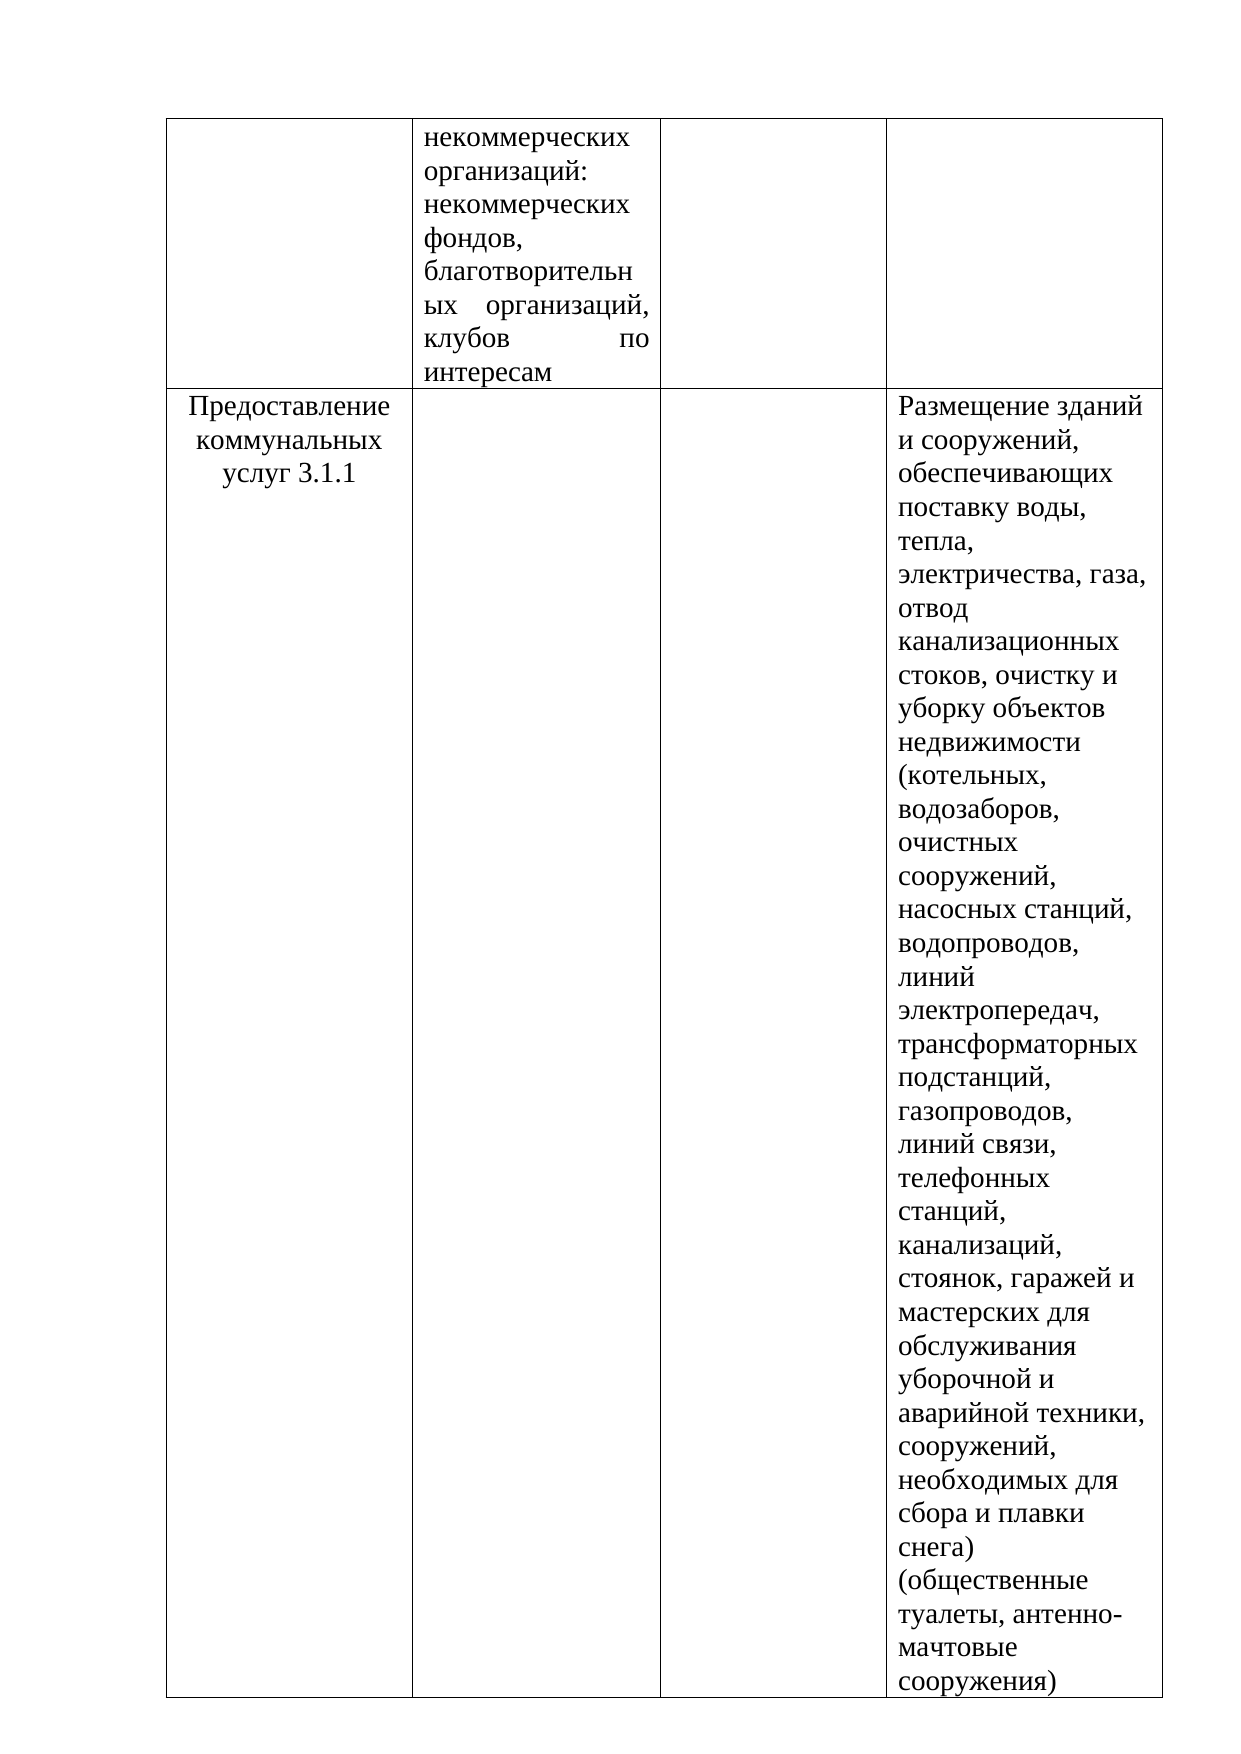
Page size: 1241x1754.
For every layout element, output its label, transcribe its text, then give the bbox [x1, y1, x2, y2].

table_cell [167, 119, 412, 387]
table_cell [887, 119, 1162, 387]
table_cell Размещение зданий и сооружений, обеспечивающих поставку воды, тепла, электричества, газа, отвод канализационных стоков, очистку и уборку объектов недвижимости (котельных, водозаборов, очистных сооружений, насосных станций, водопроводов, линий электропередач, трансформаторных подстанций, газопроводов, линий связи, телефонных станций, канализаций, стоянок, гаражей и мастерских для обслуживания уборочной и аварийной техники, сооружений, необходимых для сбора и плавки снега) (общественные туалеты, антенно-мачтовые сооружения) [887, 389, 1162, 1697]
table_cell [661, 389, 886, 1697]
table_cell Предоставление коммунальных услуг 3.1.1 [167, 389, 412, 1697]
table_cell [661, 119, 886, 387]
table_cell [413, 119, 660, 387]
table_cell [413, 389, 660, 1697]
